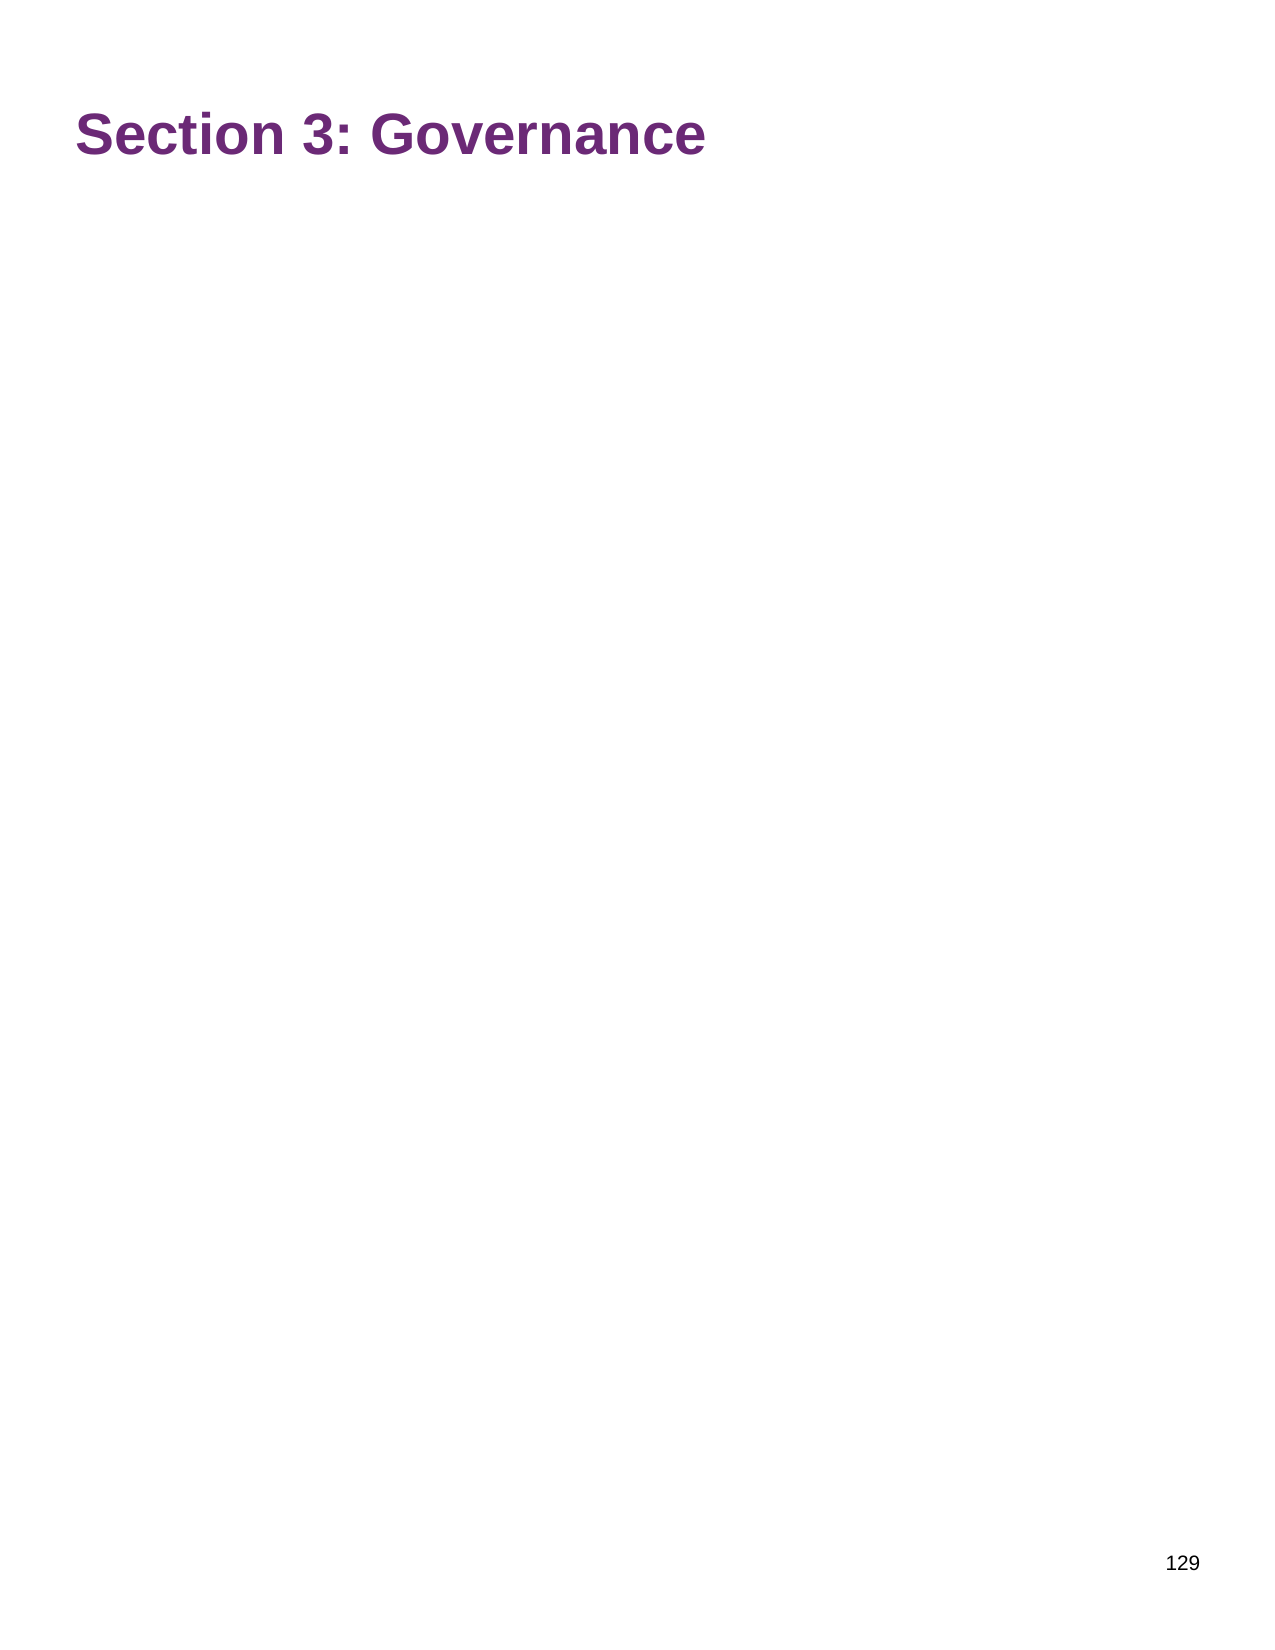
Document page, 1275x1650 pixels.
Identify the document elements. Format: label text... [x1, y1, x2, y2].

subtitle Section 3: Governance [75, 100, 1200, 167]
